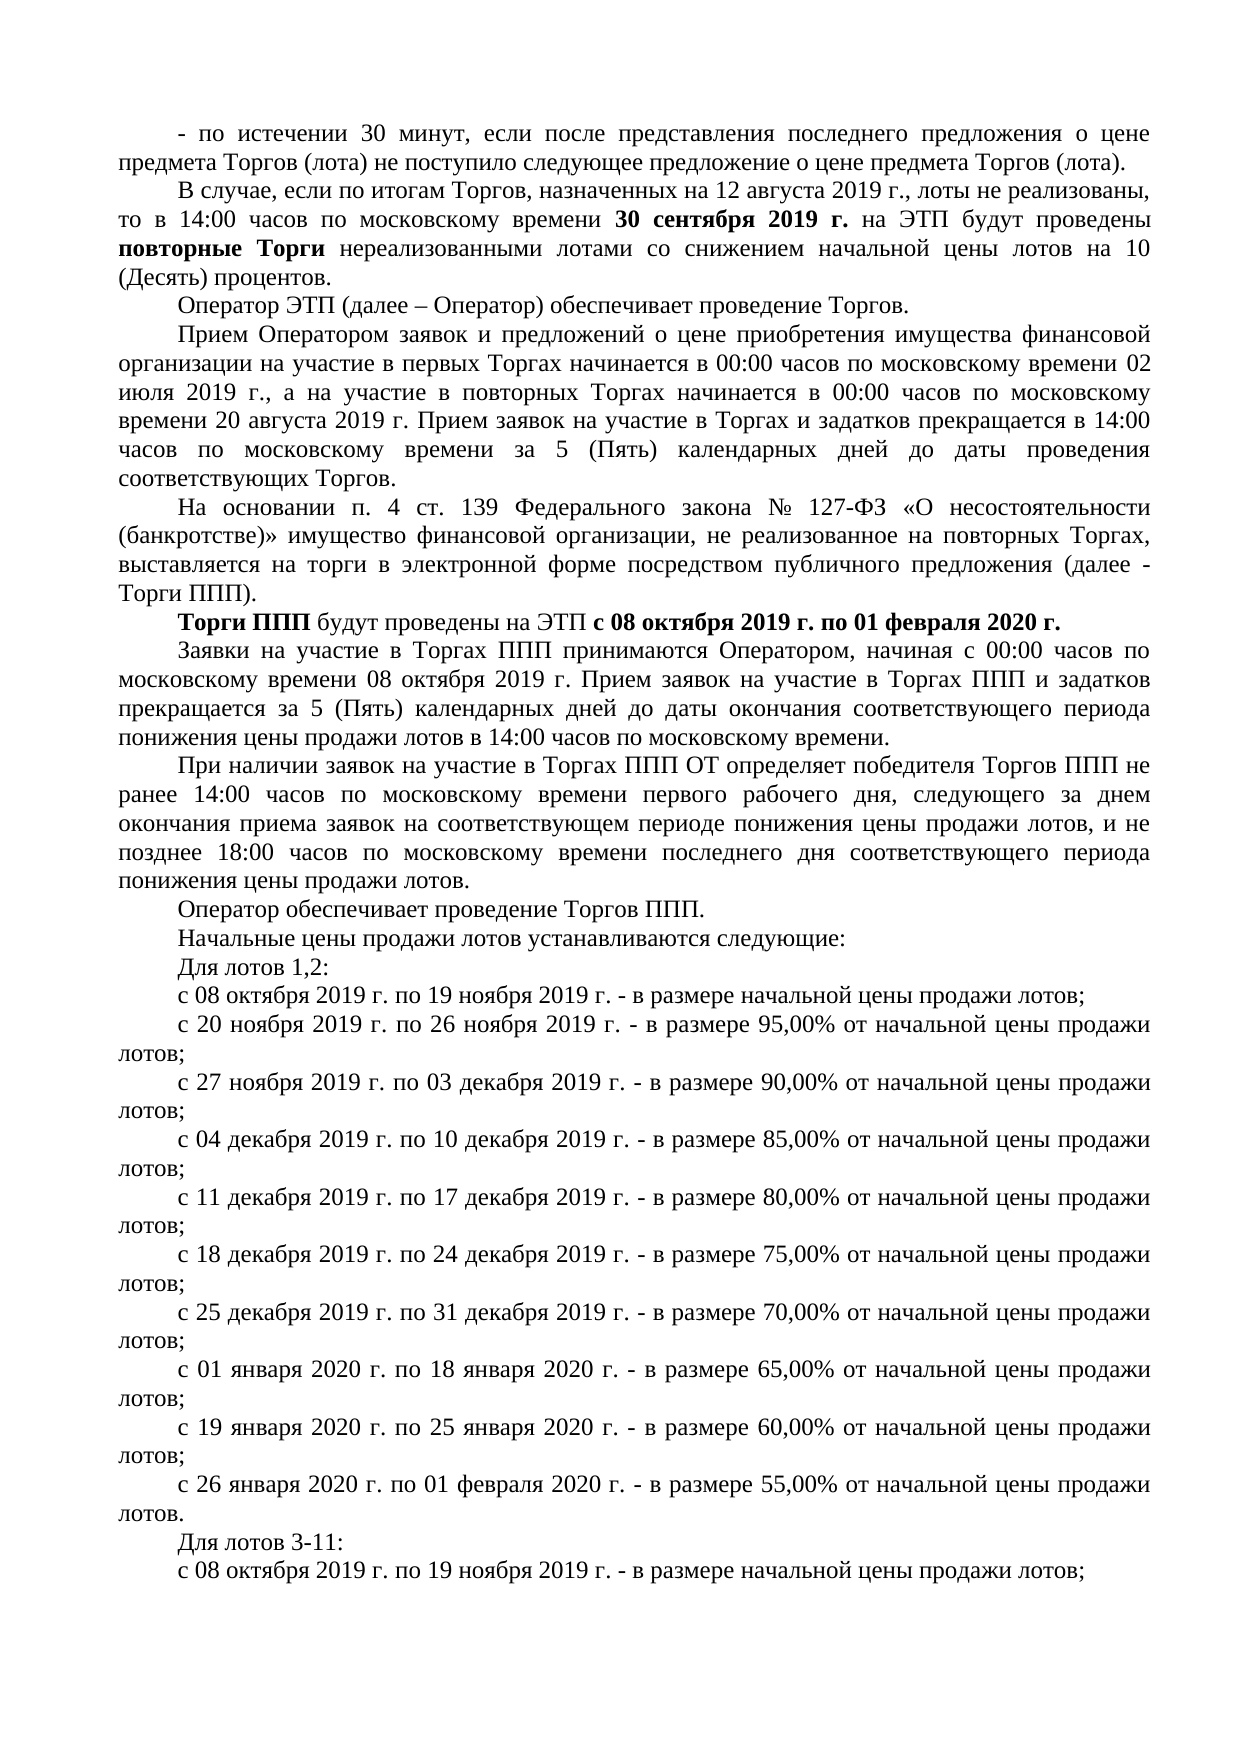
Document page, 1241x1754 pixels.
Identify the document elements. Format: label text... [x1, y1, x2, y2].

text с 25 декабря 2019 г. по 31 декабря 2019 г. - в размере 70,00% от начальной цены продажи лотов; [118, 1297, 1151, 1354]
text с 11 декабря 2019 г. по 17 декабря 2019 г. - в размере 80,00% от начальной цены продажи лотов; [118, 1182, 1151, 1239]
text с 26 января 2020 г. по 01 февраля 2020 г. - в размере 55,00% от начальной цены продажи лотов. [118, 1469, 1151, 1527]
text с 08 октября 2019 г. по 19 ноября 2019 г. - в размере начальной цены продажи лотов; [118, 981, 1151, 1009]
text с 01 января 2020 г. по 18 января 2020 г. - в размере 65,00% от начальной цены продажи лотов; [118, 1354, 1151, 1412]
text с 27 ноября 2019 г. по 03 декабря 2019 г. - в размере 90,00% от начальной цены продажи лотов; [118, 1067, 1151, 1124]
text Для лотов 1,2: [118, 952, 1151, 981]
text Прием Оператором заявок и предложений о цене приобретения имущества финансовой организации на участие в первых Торгах начинается в 00:00 часов по московскому времени 02 июля 2019 г., а на участие в повторных Торгах начинается в 00:00 часов по московскому времени 20 августа 2019 г. Прием заявок на участие в Торгах и задатков прекращается в 14:00 часов по московскому времени за 5 (Пять) календарных дней до даты проведения соответствующих Торгов. [118, 319, 1151, 492]
text Начальные цены продажи лотов устанавливаются следующие: [118, 923, 1151, 952]
text В случае, если по итогам Торгов, назначенных на 12 августа 2019 г., лоты не реализованы, то в 14:00 часов по московскому времени 30 сентября 2019 г. на ЭТП будут проведены повторные Торги нереализованными лотами со снижением начальной цены лотов на 10 (Десять) процентов. [118, 176, 1151, 291]
text с 19 января 2020 г. по 25 января 2020 г. - в размере 60,00% от начальной цены продажи лотов; [118, 1412, 1151, 1469]
text с 04 декабря 2019 г. по 10 декабря 2019 г. - в размере 85,00% от начальной цены продажи лотов; [118, 1124, 1151, 1182]
text На основании п. 4 ст. 139 Федерального закона № 127-ФЗ «О несостоятельности (банкротстве)» имущество финансовой организации, не реализованное на повторных Торгах, выставляется на торги в электронной форме посредством публичного предложения (далее - Торги ППП). [118, 492, 1151, 607]
text Заявки на участие в Торгах ППП принимаются Оператором, начиная с 00:00 часов по московскому времени 08 октября 2019 г. Прием заявок на участие в Торгах ППП и задатков прекращается за 5 (Пять) календарных дней до даты окончания соответствующего периода понижения цены продажи лотов в 14:00 часов по московскому времени. [118, 636, 1151, 751]
text Для лотов 3-11: [118, 1527, 1151, 1556]
text Оператор обеспечивает проведение Торгов ППП. [118, 894, 1151, 923]
text с 20 ноября 2019 г. по 26 ноября 2019 г. - в размере 95,00% от начальной цены продажи лотов; [118, 1009, 1151, 1067]
text с 18 декабря 2019 г. по 24 декабря 2019 г. - в размере 75,00% от начальной цены продажи лотов; [118, 1239, 1151, 1297]
text При наличии заявок на участие в Торгах ППП ОТ определяет победителя Торгов ППП не ранее 14:00 часов по московскому времени первого рабочего дня, следующего за днем окончания приема заявок на соответствующем периоде понижения цены продажи лотов, и не позднее 18:00 часов по московскому времени последнего дня соответствующего периода понижения цены продажи лотов. [118, 751, 1151, 894]
text с 08 октября 2019 г. по 19 ноября 2019 г. - в размере начальной цены продажи лотов; [118, 1556, 1151, 1584]
text Оператор ЭТП (далее – Оператор) обеспечивает проведение Торгов. [118, 291, 1151, 319]
text Торги ППП будут проведены на ЭТП с 08 октября 2019 г. по 01 февраля 2020 г. [593, 607, 1151, 636]
text Торги ППП будут проведены на ЭТП с 08 октября 2019 г. по 01 февраля 2020 г. [118, 607, 311, 636]
text - по истечении 30 минут, если после представления последнего предложения о цене предмета Торгов (лота) не поступило следующее предложение о цене предмета Торгов (лота). [118, 118, 1151, 176]
